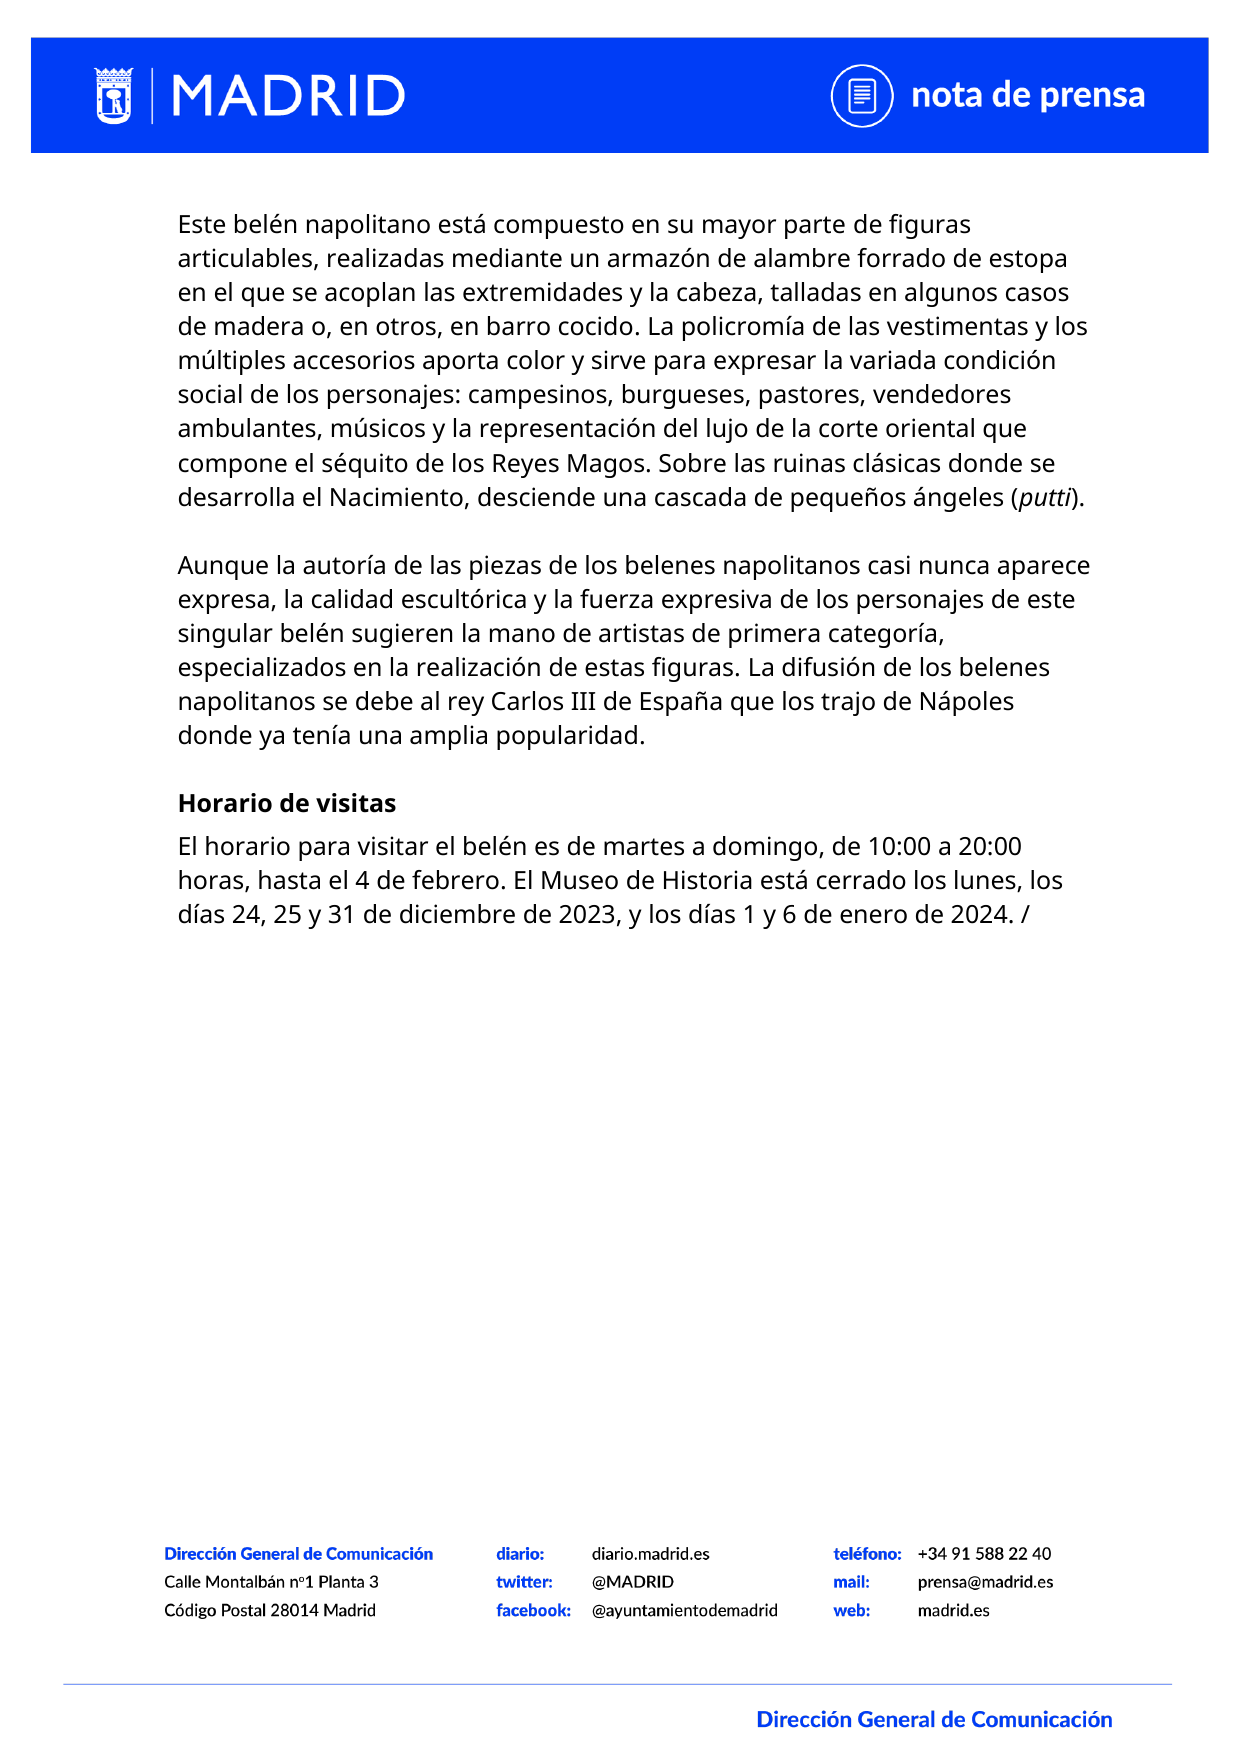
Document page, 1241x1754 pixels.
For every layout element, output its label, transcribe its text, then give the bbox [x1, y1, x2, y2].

text Horario de visitas [177, 786, 1093, 820]
text El horario para visitar el belén es de martes a domingo, de 10:00 a 20:00 horas, hasta el 4 de febrero. El Museo de Historia está cerrado los lunes, los días 24, 25 y 31 de diciembre de 2023, y los días 1 y 6 de enero de 2024. / [177, 828, 1093, 930]
picture [0, 0, 1240, 153]
picture [63, 1474, 1173, 1754]
text Este belén napolitano está compuesto en su mayor parte de figuras articulables, realizadas mediante un armazón de alambre forrado de estopa en el que se acoplan las extremidades y la cabeza, talladas en algunos casos de madera o, en otros, en barro cocido. La policromía de las vestimentas y los múltiples accesorios aporta color y sirve para expresar la variada condición social de los personajes: campesinos, burgueses, pastores, vendedores ambulantes, músicos y la representación del lujo de la corte oriental que compone el séquito de los Reyes Magos. Sobre las ruinas clásicas donde se desarrolla el Nacimiento, desciende una cascada de pequeños ángeles (putti). [177, 207, 1093, 513]
text Aunque la autoría de las piezas de los belenes napolitanos casi nunca aparece expresa, la calidad escultórica y la fuerza expresiva de los personajes de este singular belén sugieren la mano de artistas de primera categoría, especializados en la realización de estas figuras. La difusión de los belenes napolitanos se debe al rey Carlos III de España que los trajo de Nápoles donde ya tenía una amplia popularidad. [177, 547, 1093, 752]
